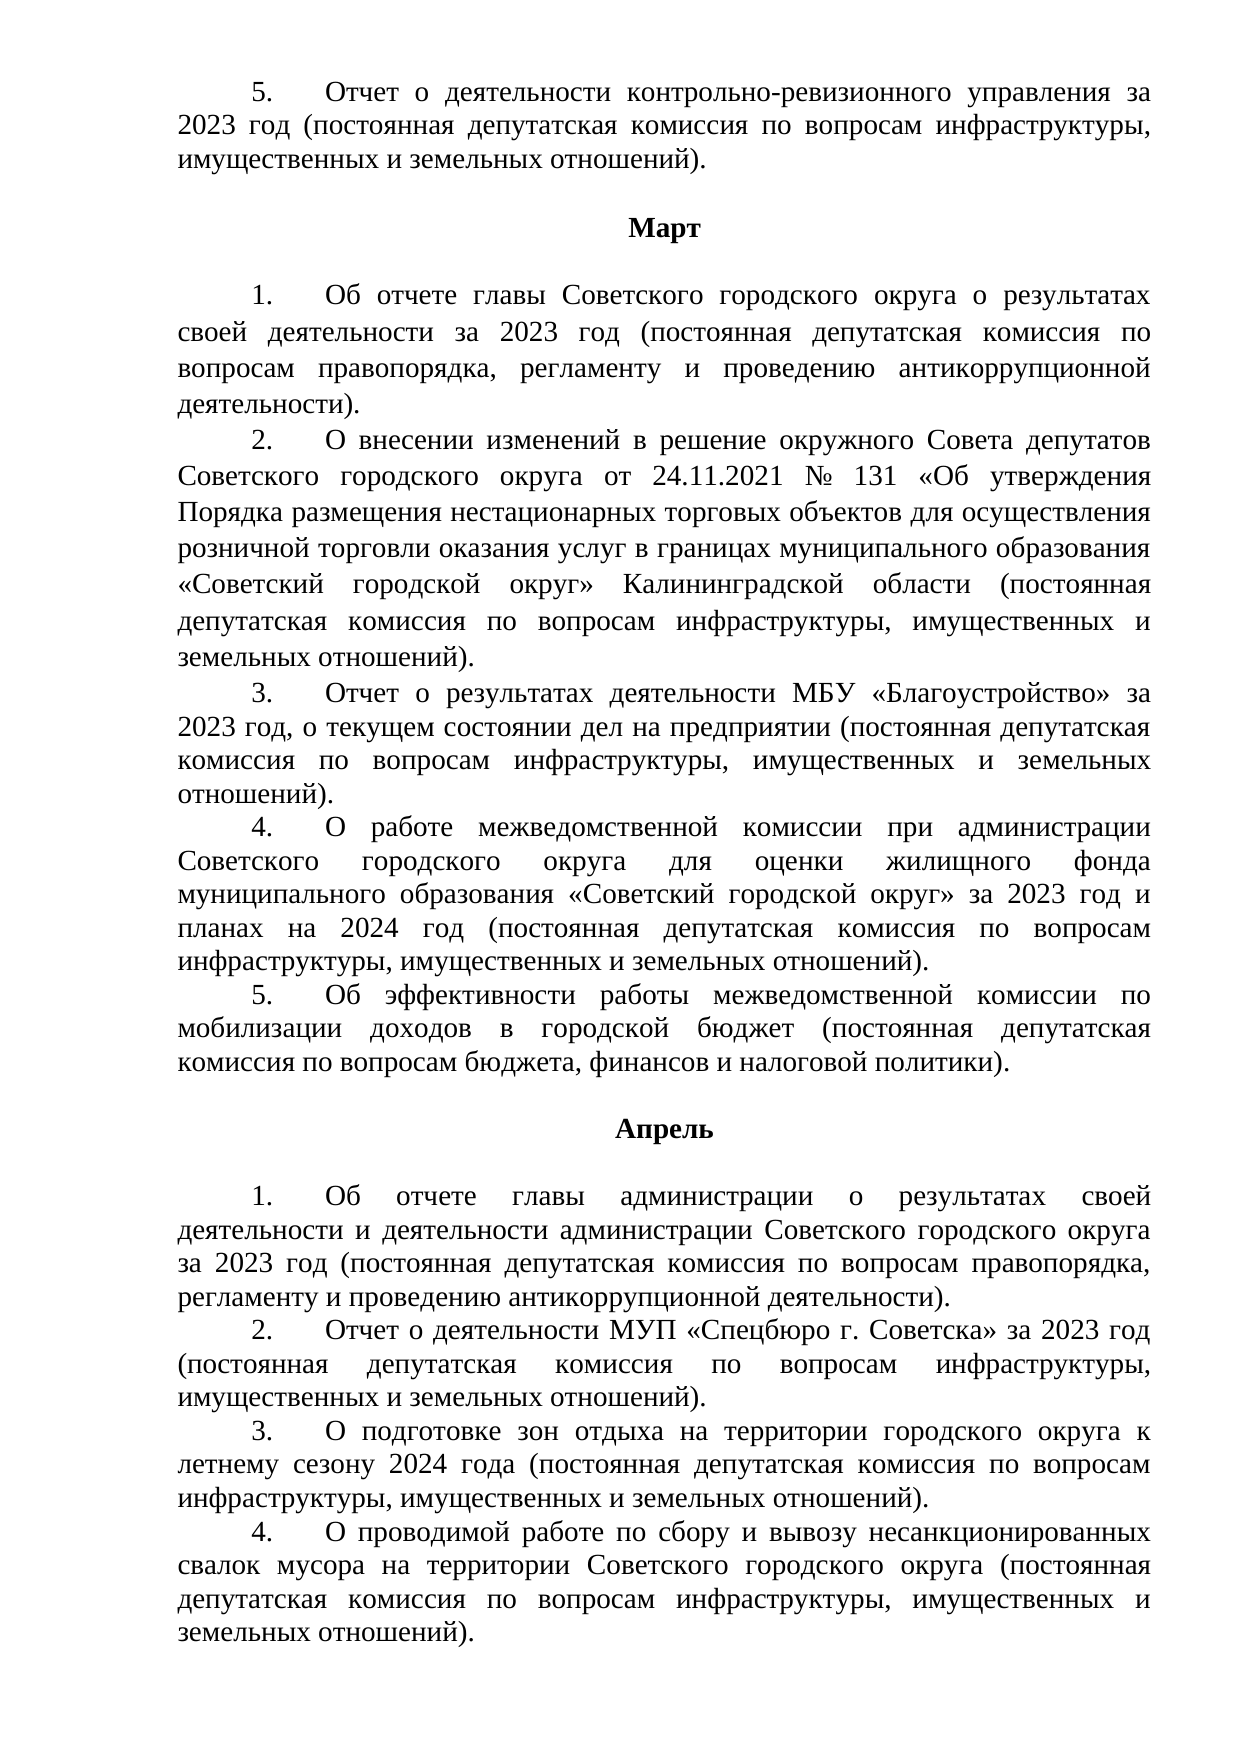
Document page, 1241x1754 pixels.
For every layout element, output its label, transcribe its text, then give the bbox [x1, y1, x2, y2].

text Апрель [177, 1111, 1152, 1145]
list Отчет о деятельности контрольно-ревизионного управления за 2023 год (постоянная депутатская комиссия по вопросам инфраструктуры, имущественных и земельных отношений). [177, 74, 1152, 174]
list Об отчете главы Советского городского округа о результатах своей деятельности за 2023 год (постоянная депутатская комиссия по вопросам правопорядка, регламенту и проведению антикоррупционной деятельности). [177, 277, 1152, 419]
list Отчет о деятельности МУП «Спецбюро г. Советска» за 2023 год (постоянная депутатская комиссия по вопросам инфраструктуры, имущественных и земельных отношений). [177, 1312, 1152, 1413]
list О внесении изменений в решение окружного Совета депутатов Советского городского округа от 24.11.2021 № 131 «Об утверждения Порядка размещения нестационарных торговых объектов для осуществления розничной торговли оказания услуг в границах муниципального образования «Советский городской округ» Калининградской области (постоянная депутатская комиссия по вопросам инфраструктуры, имущественных и земельных отношений). [177, 422, 1152, 672]
list Об отчете главы администрации о результатах своей деятельности и деятельности администрации Советского городского округа за 2023 год (постоянная депутатская комиссия по вопросам правопорядка, регламенту и проведению антикоррупционной деятельности). [177, 1178, 1152, 1312]
text Март [177, 210, 1152, 244]
list О работе межведомственной комиссии при администрации Советского городского округа для оценки жилищного фонда муниципального образования «Советский городской округ» за 2023 год и планах на 2024 год (постоянная депутатская комиссия по вопросам инфраструктуры, имущественных и земельных отношений). [177, 809, 1152, 977]
list О проводимой работе по сбору и вывозу несанкционированных свалок мусора на территории Советского городского округа (постоянная депутатская комиссия по вопросам инфраструктуры, имущественных и земельных отношений). [177, 1514, 1152, 1648]
list Об эффективности работы межведомственной комиссии по мобилизации доходов в городской бюджет (постоянная депутатская комиссия по вопросам бюджета, финансов и налоговой политики). [177, 977, 1152, 1078]
list О подготовке зон отдыха на территории городского округа к летнему сезону 2024 года (постоянная депутатская комиссия по вопросам инфраструктуры, имущественных и земельных отношений). [177, 1413, 1152, 1514]
list Отчет о результатах деятельности МБУ «Благоустройство» за 2023 год, о текущем состоянии дел на предприятии (постоянная депутатская комиссия по вопросам инфраструктуры, имущественных и земельных отношений). [177, 675, 1152, 809]
